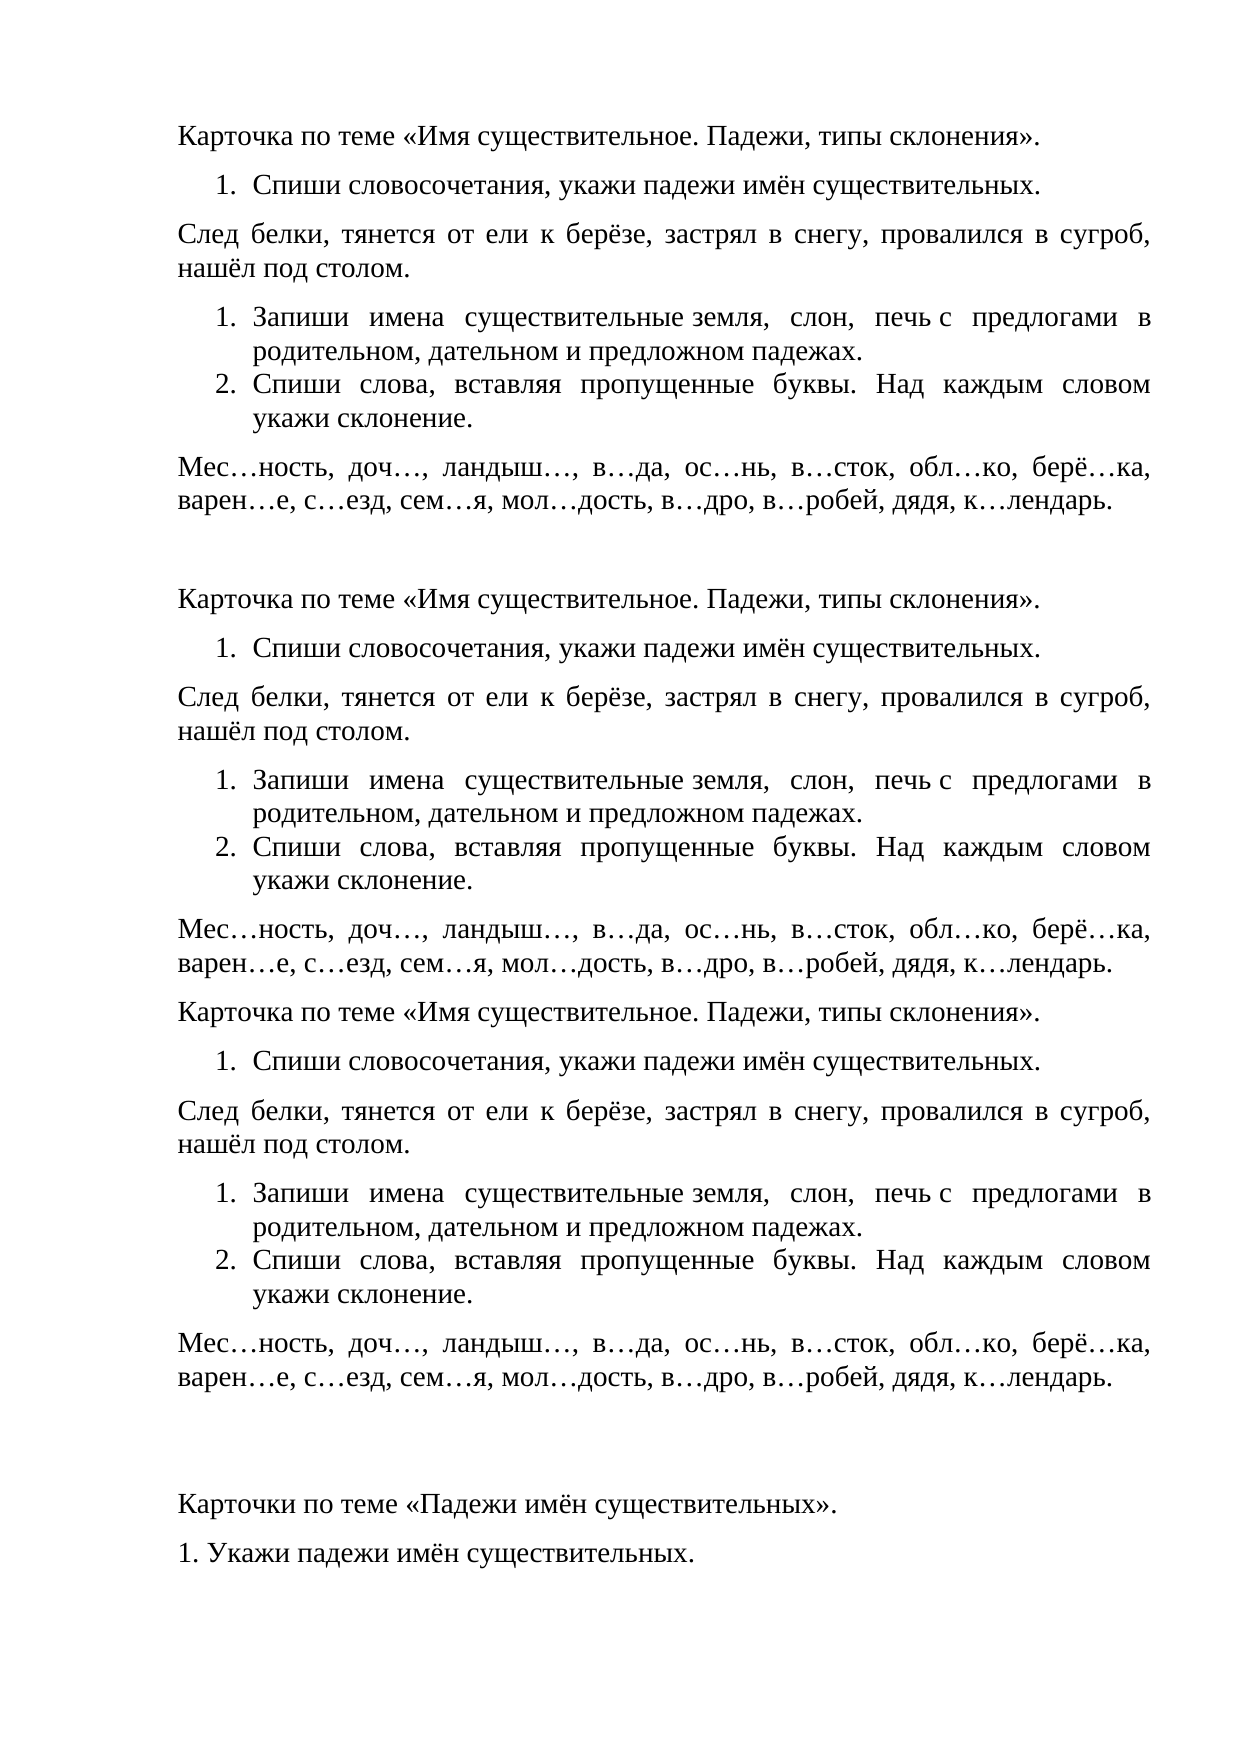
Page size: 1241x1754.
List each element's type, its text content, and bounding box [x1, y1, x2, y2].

list Спиши словосочетания, укажи падежи имён существительных. [215, 167, 1152, 201]
list Спиши слова, вставляя пропущенные буквы. Над каждым словом укажи склонение. [215, 366, 1152, 433]
list Запиши имена существительные земля, слон, печь с предлогами в родительном, дательном и предложном падежах. [215, 1175, 1152, 1242]
text Мес…ность, доч…, ландыш…, в…да, ос…нь, в…сток, обл…ко, берё…ка, варен…е, с…езд, сем…я, мол…дость, в…дро, в…робей, дядя, к…лендарь. [177, 912, 1152, 979]
text След белки, тянется от ели к берёзе, застрял в снегу, провалился в сугроб, нашёл под столом. [177, 1093, 1152, 1160]
list Запиши имена существительные земля, слон, печь с предлогами в родительном, дательном и предложном падежах. [215, 762, 1152, 829]
text След белки, тянется от ели к берёзе, застрял в снегу, провалился в сугроб, нашёл под столом. [177, 216, 1152, 283]
text Мес…ность, доч…, ландыш…, в…да, ос…нь, в…сток, обл…ко, берё…ка, варен…е, с…езд, сем…я, мол…дость, в…дро, в…робей, дядя, к…лендарь. [177, 1325, 1152, 1392]
list Спиши словосочетания, укажи падежи имён существительных. [215, 630, 1152, 663]
list Спиши слова, вставляя пропущенные буквы. Над каждым словом укажи склонение. [215, 829, 1152, 896]
text Карточка по теме «Имя существительное. Падежи, типы склонения». [177, 581, 1152, 614]
text 1. Укажи падежи имён существительных. [177, 1535, 1152, 1568]
text Карточка по теме «Имя существительное. Падежи, типы склонения». [177, 118, 1152, 152]
text Мес…ность, доч…, ландыш…, в…да, ос…нь, в…сток, обл…ко, берё…ка, варен…е, с…езд, сем…я, мол…дость, в…дро, в…робей, дядя, к…лендарь. [177, 449, 1152, 516]
list Спиши слова, вставляя пропущенные буквы. Над каждым словом укажи склонение. [215, 1242, 1152, 1309]
text Карточки по теме «Падежи имён существительных». [177, 1486, 1152, 1519]
text След белки, тянется от ели к берёзе, застрял в снегу, провалился в сугроб, нашёл под столом. [177, 679, 1152, 746]
list Запиши имена существительные земля, слон, печь с предлогами в родительном, дательном и предложном падежах. [215, 299, 1152, 366]
text Карточка по теме «Имя существительное. Падежи, типы склонения». [177, 994, 1152, 1028]
list Спиши словосочетания, укажи падежи имён существительных. [215, 1043, 1152, 1077]
